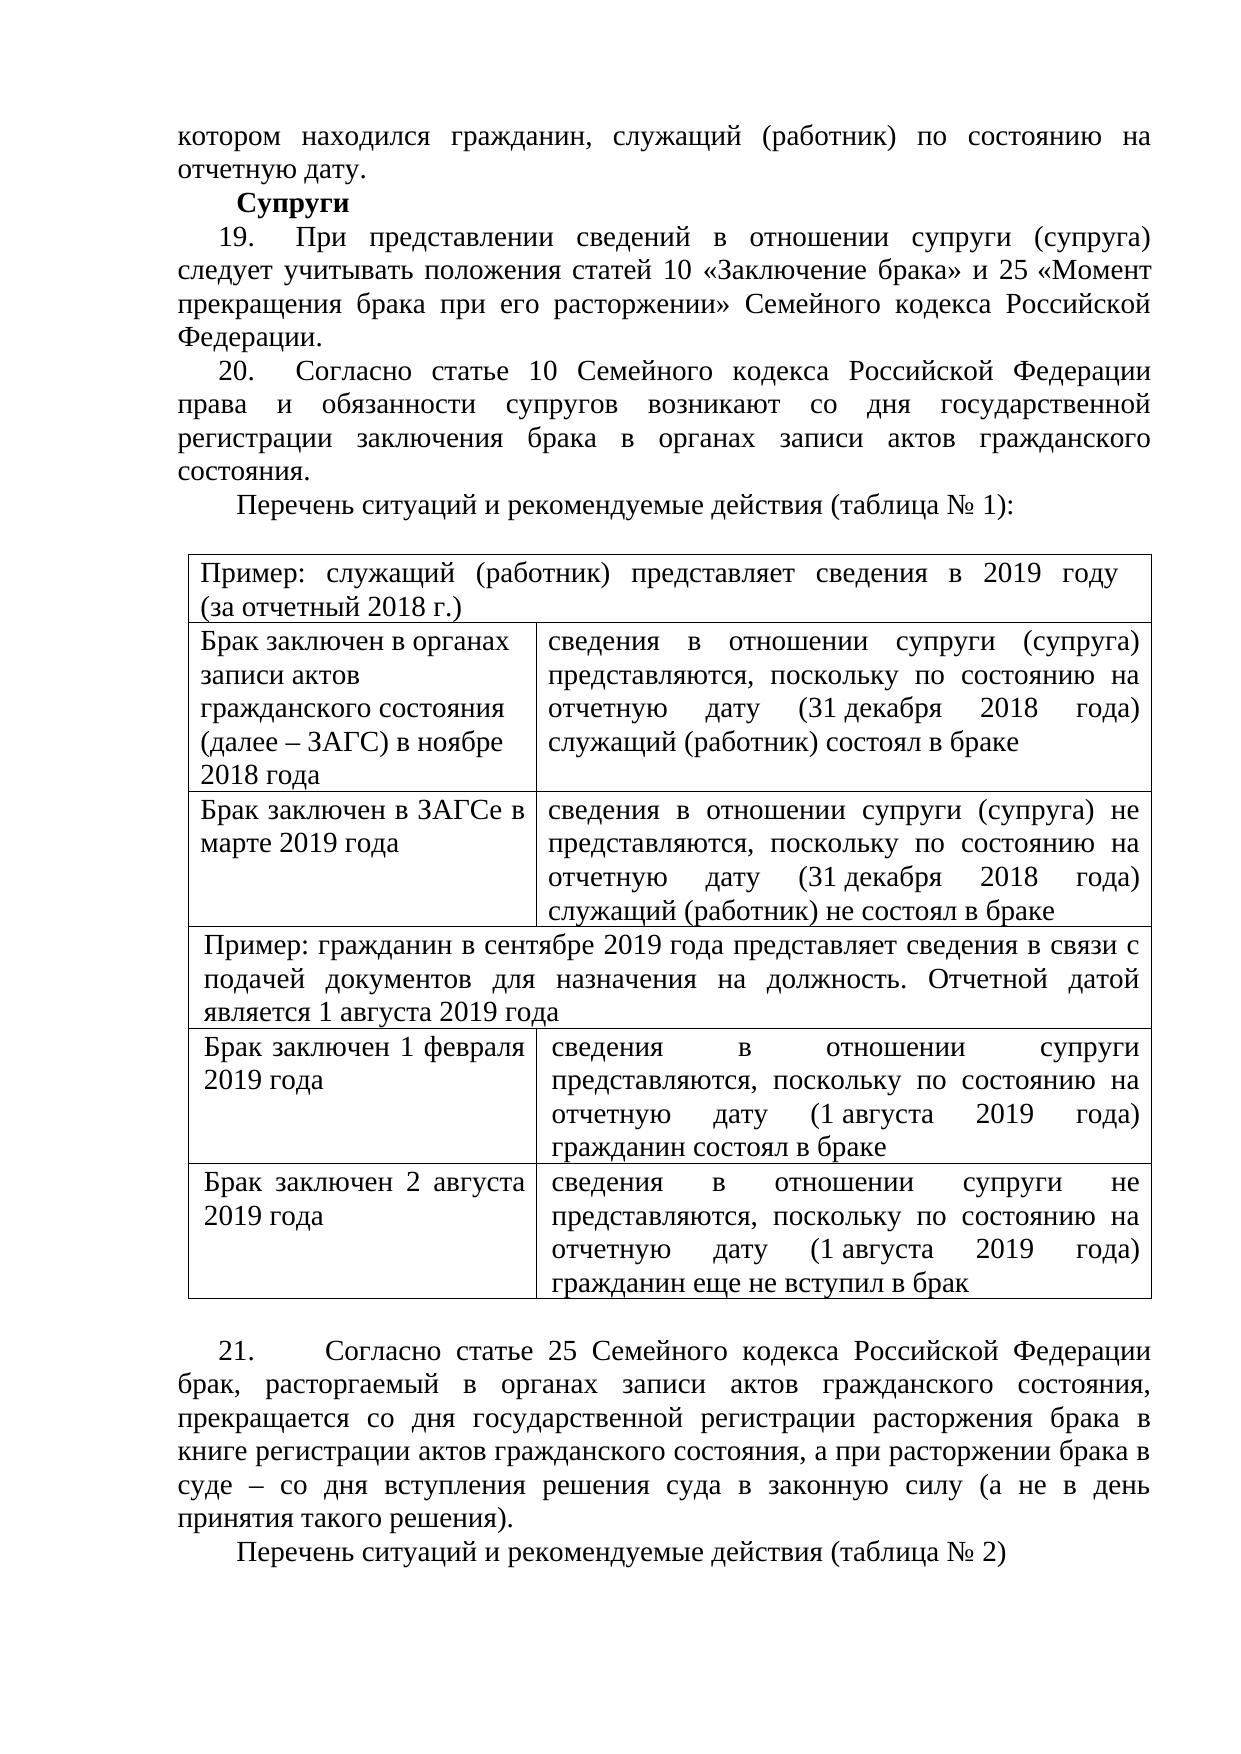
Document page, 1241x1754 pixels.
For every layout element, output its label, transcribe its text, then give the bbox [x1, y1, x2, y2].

text Перечень ситуаций и рекомендуемые действия (таблица № 1): [177, 487, 1152, 521]
table_cell сведения в отношении супруги (супруга) не представляются, поскольку по состоянию на отчетную дату (31 декабря 2018 года) служащий (работник) не состоял в браке [537, 792, 1151, 926]
list Согласно статье 25 Семейного кодекса Российской Федерации брак, расторгаемый в органах записи актов гражданского состояния, прекращается со дня государственной регистрации расторжения брака в книге регистрации актов гражданского состояния, а при расторжении брака в суде – со дня вступления решения суда в законную силу (а не в день принятия такого решения). [177, 1333, 1152, 1534]
table_cell Брак заключен 1 февраля 2019 года [189, 1029, 536, 1163]
text Перечень ситуаций и рекомендуемые действия (таблица № 2) [177, 1534, 1152, 1568]
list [177, 118, 1152, 185]
table_cell Пример: гражданин в сентябре 2019 года представляет сведения в связи с подачей документов для назначения на должность. Отчетной датой является 1 августа 2019 года [189, 927, 1151, 1028]
table_cell сведения в отношении супруги не представляются, поскольку по состоянию на отчетную дату (1 августа 2019 года) гражданин еще не вступил в брак [537, 1164, 1151, 1298]
table_cell Брак заключен в ЗАГСе в марте 2019 года [189, 792, 536, 926]
table_cell Брак заключен 2 августа 2019 года [189, 1164, 536, 1298]
table_cell сведения в отношении супруги представляются, поскольку по состоянию на отчетную дату (1 августа 2019 года) гражданин состоял в браке [537, 1029, 1151, 1163]
list При представлении сведений в отношении супруги (супруга) следует учитывать положения статей 10 «Заключение брака» и 25 «Момент прекращения брака при его расторжении» Семейного кодекса Российской Федерации. [177, 219, 1152, 353]
table_header Пример: служащий (работник) представляет сведения в 2019 году (за отчетный 2018 г.) [189, 555, 1151, 622]
table_cell сведения в отношении супруги (супруга) представляются, поскольку по состоянию на отчетную дату (31 декабря 2018 года) служащий (работник) состоял в браке [537, 623, 1151, 791]
text Супруги [177, 185, 1152, 219]
table_cell Брак заключен в органах записи актов гражданского состояния (далее – ЗАГС) в ноябре 2018 года [189, 623, 536, 791]
list Согласно статье 10 Семейного кодекса Российской Федерации права и обязанности супругов возникают со дня государственной регистрации заключения брака в органах записи актов гражданского состояния. [177, 353, 1152, 487]
